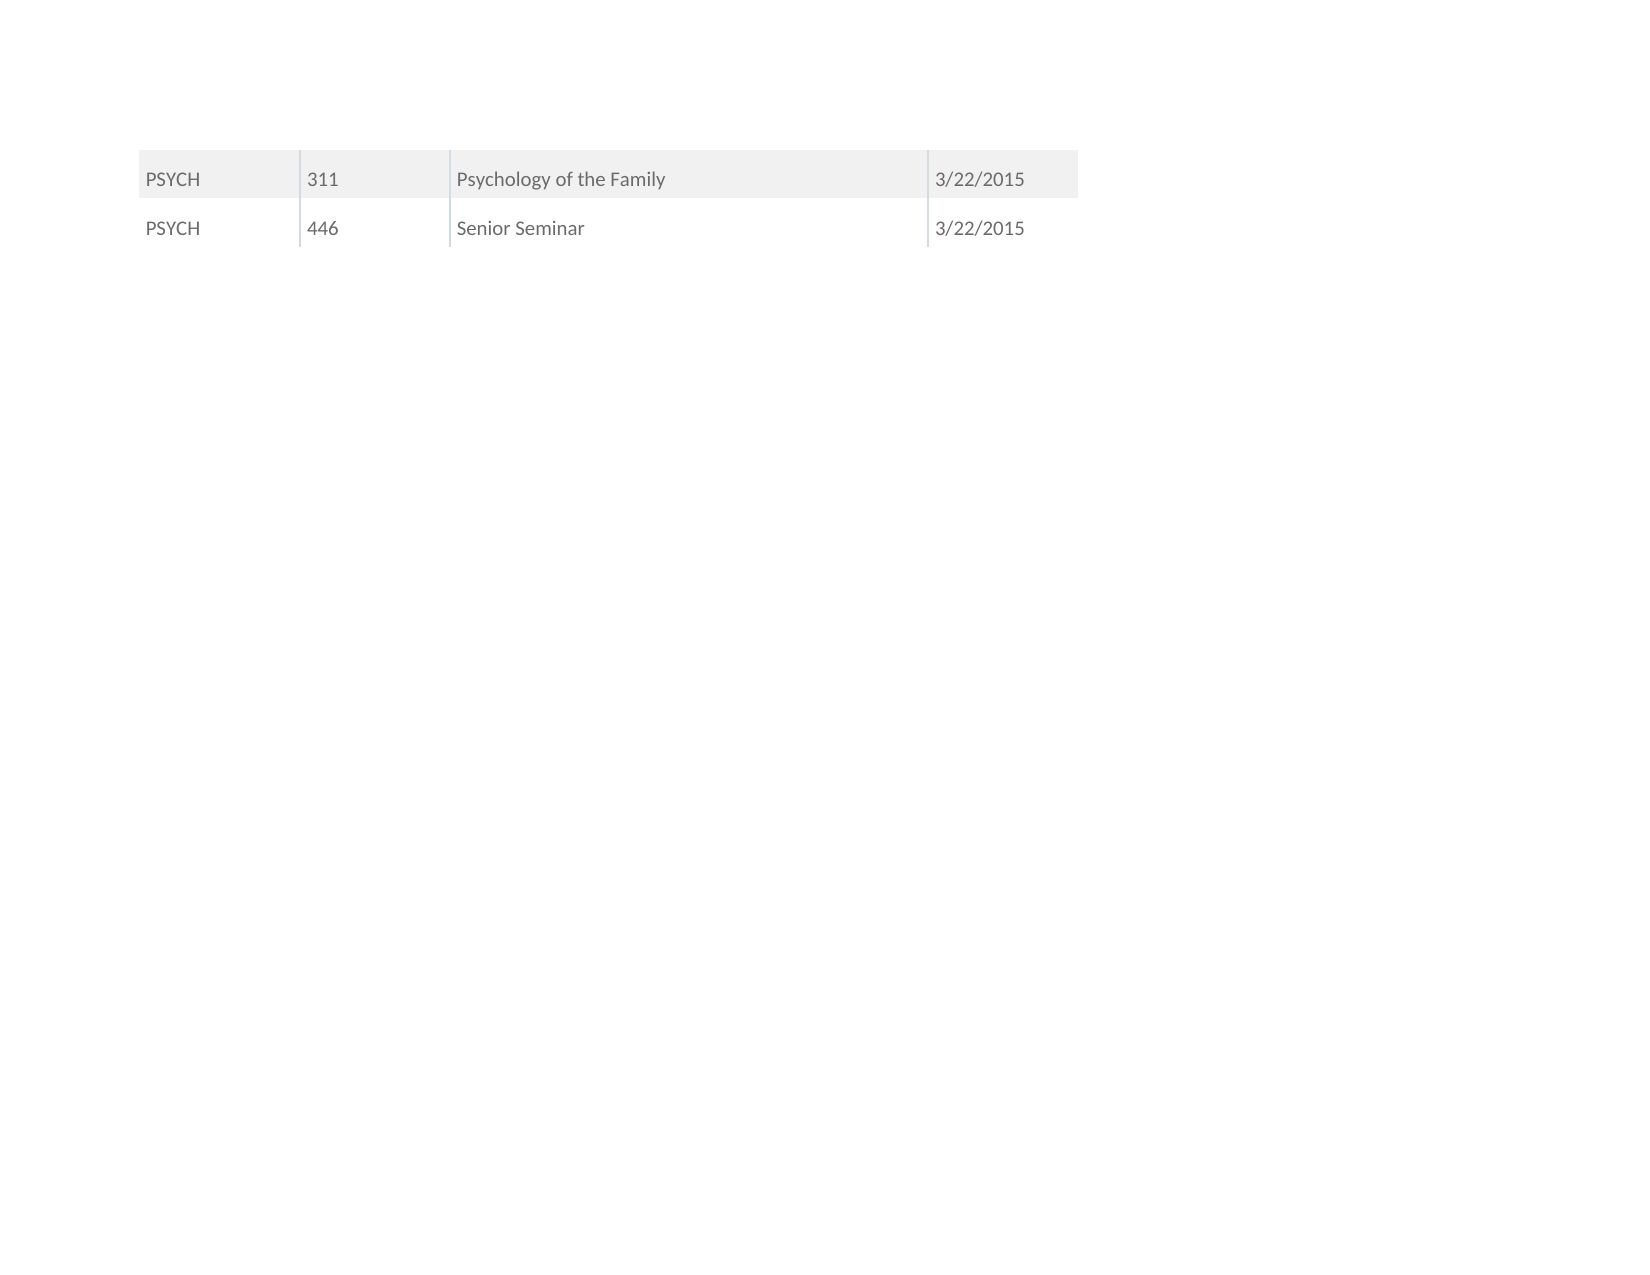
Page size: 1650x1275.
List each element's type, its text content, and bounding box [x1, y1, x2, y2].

table_cell PSYCH [139, 199, 299, 247]
table_cell 446 [301, 199, 449, 247]
table_cell 3/22/2015 [929, 199, 1078, 247]
table_header 311 [301, 150, 449, 198]
table_header Psychology of the Family [451, 150, 927, 198]
table_header PSYCH [139, 150, 299, 198]
table_cell Senior Seminar [451, 199, 927, 247]
table_header 3/22/2015 [929, 150, 1078, 198]
